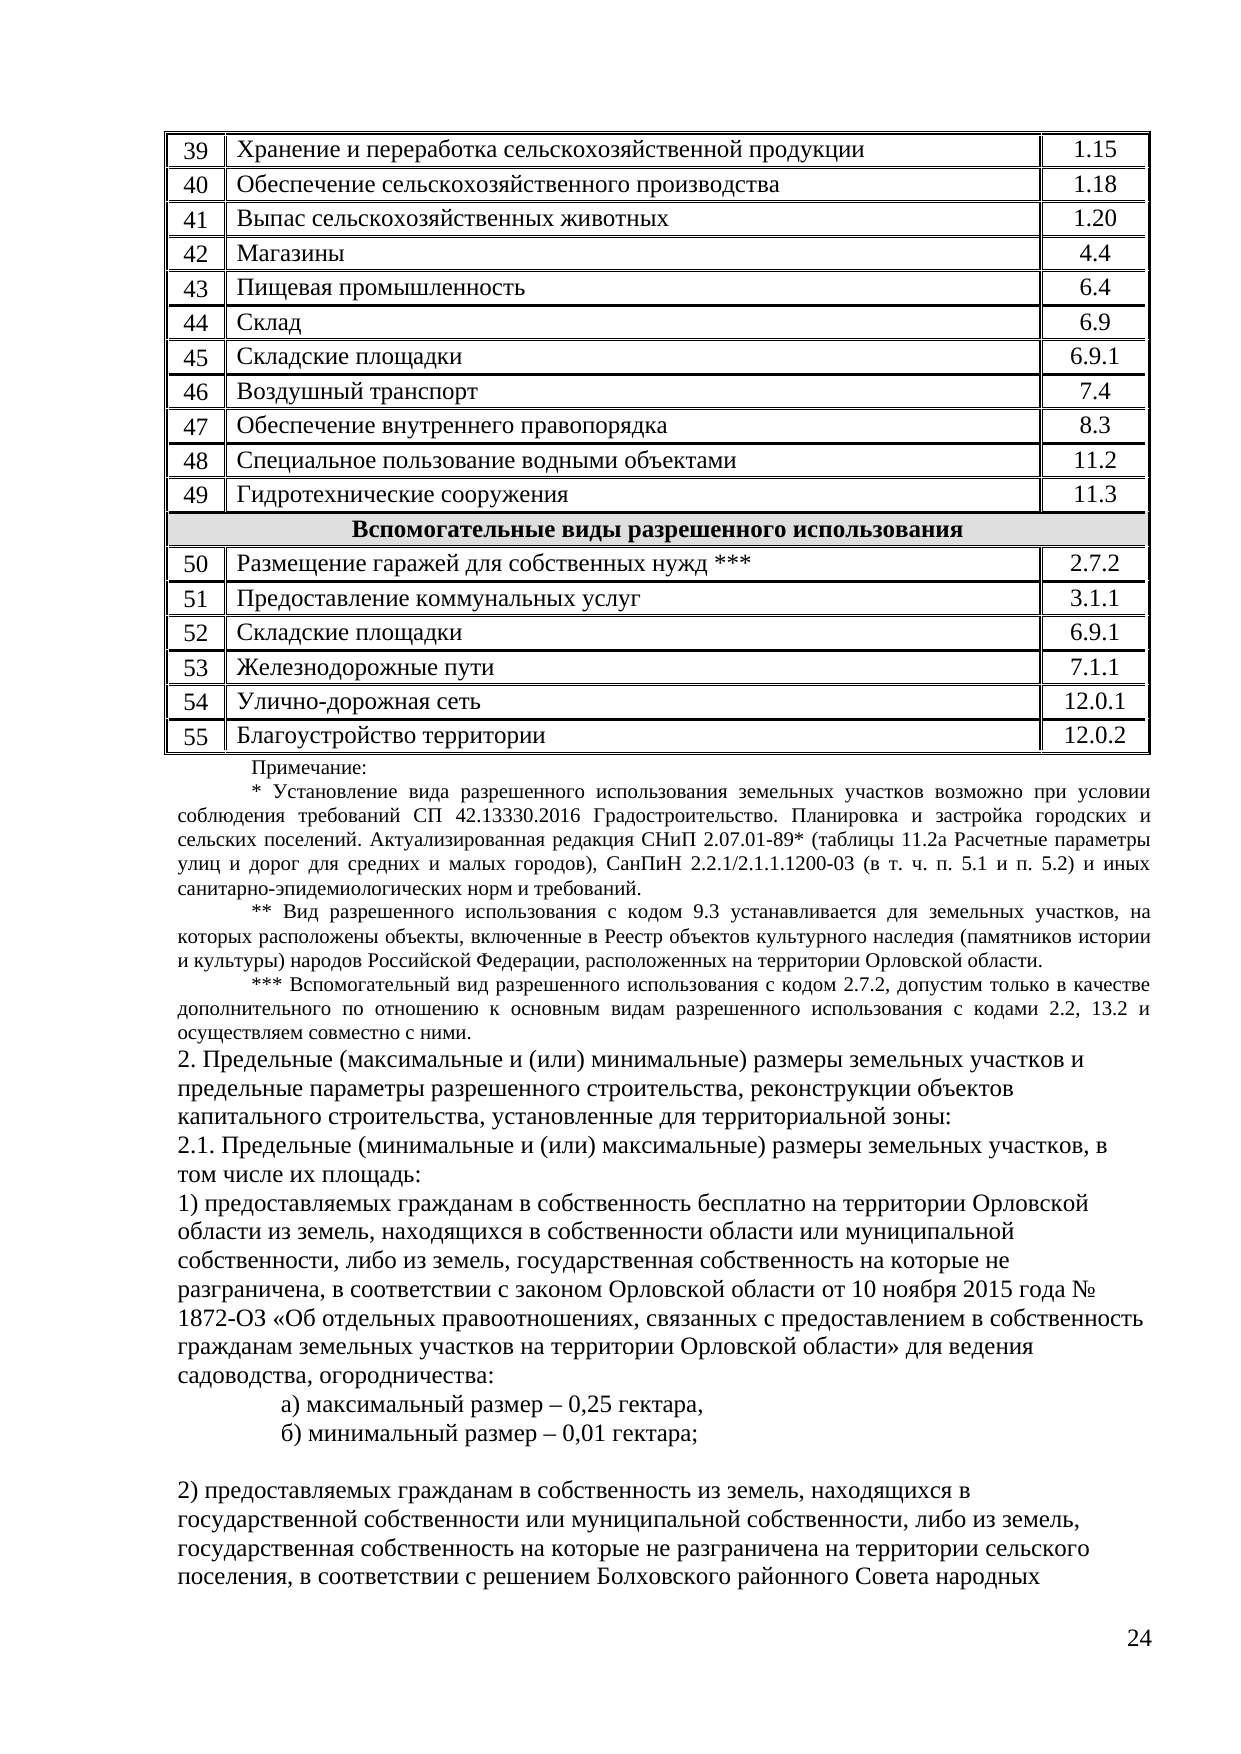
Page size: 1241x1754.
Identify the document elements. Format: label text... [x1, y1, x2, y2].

table_cell 1.15 [1041, 134, 1148, 166]
table_cell Железнодорожные пути [227, 652, 1039, 683]
table_cell Специальное пользование водными объектами [227, 445, 1039, 476]
table_cell 6.4 [1043, 269, 1148, 304]
table_cell 11.3 [1043, 476, 1148, 511]
table_cell 47 [168, 407, 224, 442]
table_cell Воздушный транспорт [227, 376, 1039, 407]
table_cell 2.7.2 [1043, 545, 1148, 579]
table_cell Обеспечение сельскохозяйственного производства [227, 169, 1039, 200]
table_cell 1.20 [1043, 200, 1148, 235]
table_cell Магазины [227, 238, 1039, 269]
text Примечание: [177, 755, 1152, 779]
table_cell 11.2 [1043, 442, 1148, 476]
table_cell 54 [168, 683, 224, 717]
text а) максимальный размер – 0,25 гектара, [177, 1389, 1152, 1418]
table_cell 51 [166, 580, 224, 614]
table_cell Благоустройство территории [225, 718, 1041, 752]
table_cell Пищевая промышленность [227, 272, 1039, 304]
table_cell Складские площадки [227, 617, 1039, 648]
table_cell 55 [166, 718, 225, 752]
text *** Вспомогательный вид разрешенного использования с кодом 2.7.2, допустим только в качестве дополнительного по отношению к основным видам разрешенного использования с кодами 2.2, 13.2 и осуществляем совместно с ними. [177, 972, 1152, 1044]
table_cell 52 [168, 614, 224, 648]
table_cell 42 [168, 235, 224, 269]
table_cell Выпас сельскохозяйственных животных [227, 203, 1039, 235]
table_cell 6.9.1 [1043, 338, 1148, 373]
table_cell 7.4 [1043, 373, 1148, 407]
table_cell 46 [168, 373, 224, 407]
table_cell Улично-дорожная сеть [227, 686, 1039, 717]
table_cell 45 [168, 338, 224, 373]
table_cell 49 [168, 476, 224, 511]
table_cell 6.9.1 [1043, 614, 1148, 648]
table_cell 6.9 [1043, 304, 1148, 338]
text 2.1. Предельные (минимальные и (или) максимальные) размеры земельных участков, в том числе их площадь: [177, 1130, 1152, 1188]
table_cell 44 [168, 304, 224, 338]
table_cell 12.0.2 [1041, 718, 1149, 752]
table_cell Предоставление коммунальных услуг [227, 583, 1039, 614]
table_cell 40 [168, 166, 224, 200]
table_cell 3.1.1 [1043, 580, 1149, 614]
text 2. Предельные (максимальные и (или) минимальные) размеры земельных участков и предельные параметры разрешенного строительства, реконструкции объектов капитального строительства, установленные для территориальной зоны: [177, 1044, 1152, 1130]
table_cell Гидротехнические сооружения [227, 479, 1039, 511]
table_cell 8.3 [1043, 407, 1148, 442]
table_cell Размещение гаражей для собственных нужд *** [227, 548, 1039, 579]
table_cell 48 [168, 442, 224, 476]
table_cell 4.4 [1043, 235, 1148, 269]
table_cell Складские площадки [227, 341, 1039, 373]
table_cell 43 [168, 269, 224, 304]
table_cell 41 [168, 200, 224, 235]
text ** Вид разрешенного использования с кодом 9.3 устанавливается для земельных участков, на которых расположены объекты, включенные в Реестр объектов культурного наследия (памятников истории и культуры) народов Российской Федерации, расположенных на территории Орловской области. [177, 899, 1152, 972]
text 1) предоставляемых гражданам в собственность бесплатно на территории Орловской области из земель, находящихся в собственности области или муниципальной собственности, либо из земель, государственная собственность на которые не разграничена, в соответствии с законом Орловской области от 10 ноября 2015 года № 1872-ОЗ «Об отдельных правоотношениях, связанных с предоставлением в собственность гражданам земельных участков на территории Орловской области» для ведения садоводства, огородничества: [177, 1188, 1152, 1389]
table_cell 12.0.1 [1043, 683, 1148, 717]
table_cell Вспомогательные виды разрешенного использования [166, 511, 1149, 545]
text * Установление вида разрешенного использования земельных участков возможно при условии соблюдения требований СП 42.13330.2016 Градостроительство. Планировка и застройка городских и сельских поселений. Актуализированная редакция СНиП 2.07.01-89* (таблицы 11.2а Расчетные параметры улиц и дорог для средних и малых городов), СанПиН 2.2.1/2.1.1.1200-03 (в т. ч. п. 5.1 и п. 5.2) и иных санитарно-эпидемиологических норм и требований. [177, 779, 1152, 899]
table_cell Хранение и переработка сельскохозяйственной продукции [225, 132, 1041, 166]
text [177, 1475, 1152, 1590]
table_cell Обеспечение внутреннего правопорядка [227, 410, 1039, 442]
table_cell 39 [168, 135, 225, 166]
text б) минимальный размер – 0,01 гектара; [177, 1418, 1152, 1446]
table_cell 50 [168, 545, 224, 579]
table_cell 7.1.1 [1043, 649, 1149, 683]
table_cell Склад [227, 307, 1039, 338]
table_cell 1.18 [1043, 166, 1148, 200]
table_cell 53 [166, 649, 224, 683]
